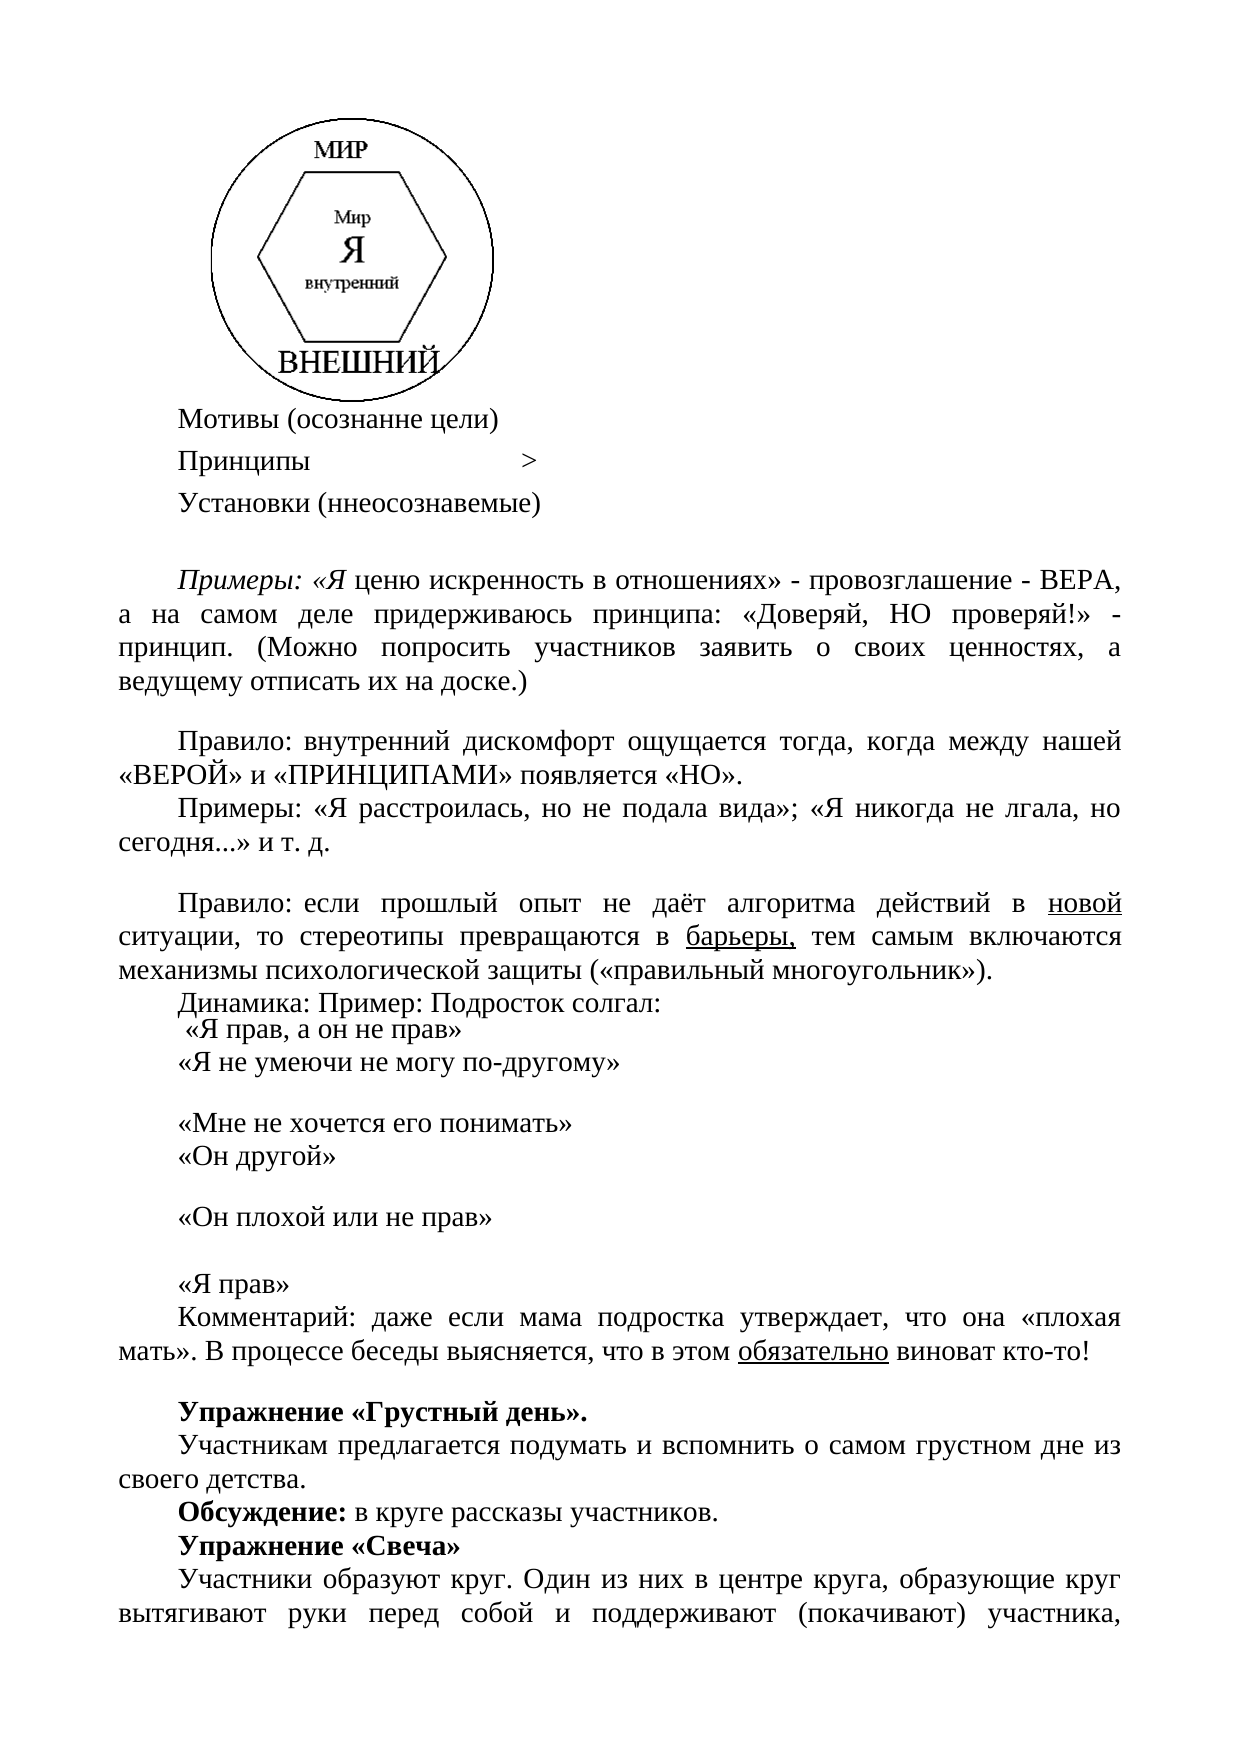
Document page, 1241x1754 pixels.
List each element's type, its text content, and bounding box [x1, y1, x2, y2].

text «Он другой» [118, 1138, 1122, 1172]
text Обсуждение: в круге рассказы участников. [118, 1494, 1122, 1528]
text «Я не умеючи не могу по-другому» [118, 1044, 1122, 1078]
text Правило: если прошлый опыт не даёт алгоритма действий в новой ситуации, то стереотипы превращаются в барьеры, тем самым включаются механизмы психологической защиты («правильный многоугольник»). [118, 885, 1122, 985]
text Участникам предлагается подумать и вспомнить о самом грустном дне из своего детства. [118, 1427, 1122, 1494]
text Комментарий: даже если мама подростка утверждает, что она «плохая мать». В процессе беседы выясняется, что в этом обязательно виноват кто-то! [118, 1299, 1122, 1367]
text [118, 1561, 1122, 1628]
text Упражнение «Грустный день». [118, 1394, 1122, 1427]
text Правило: внутренний дискомфорт ощущается тогда, когда между нашей «ВЕРОЙ» и «ПРИНЦИПАМИ» появляется «НО». [118, 723, 1122, 791]
text Примеры: «Я расстроилась, но не подала вида»; «Я никогда не лгала, но сегодня...» и т. д. [118, 791, 1122, 858]
text Динамика: Пример: Подросток солгал: [118, 985, 1122, 1019]
text Упражнение «Свеча» [118, 1528, 1122, 1561]
text Установки (ннеосознавемые) [118, 485, 1122, 518]
text «Я прав» [118, 1266, 1122, 1299]
picture [210, 118, 494, 402]
text «Я прав, а он не прав» [118, 1019, 1122, 1044]
text «Он плохой или не прав» [118, 1199, 1122, 1232]
text Принципы > [118, 443, 1122, 477]
text «Мне не хочется его понимать» [118, 1105, 1122, 1138]
text Мотивы (осознанне цели) [118, 401, 1122, 435]
text Примеры: «Я ценю искренность в отношениях» - провозглашение - ВЕРА, а на самом деле придерживаюсь принципа: «Доверяй, НО проверяй!» - принцип. (Можно попросить участников заявить о своих ценностях, а ведущему отписать их на доске.) [118, 562, 1122, 696]
